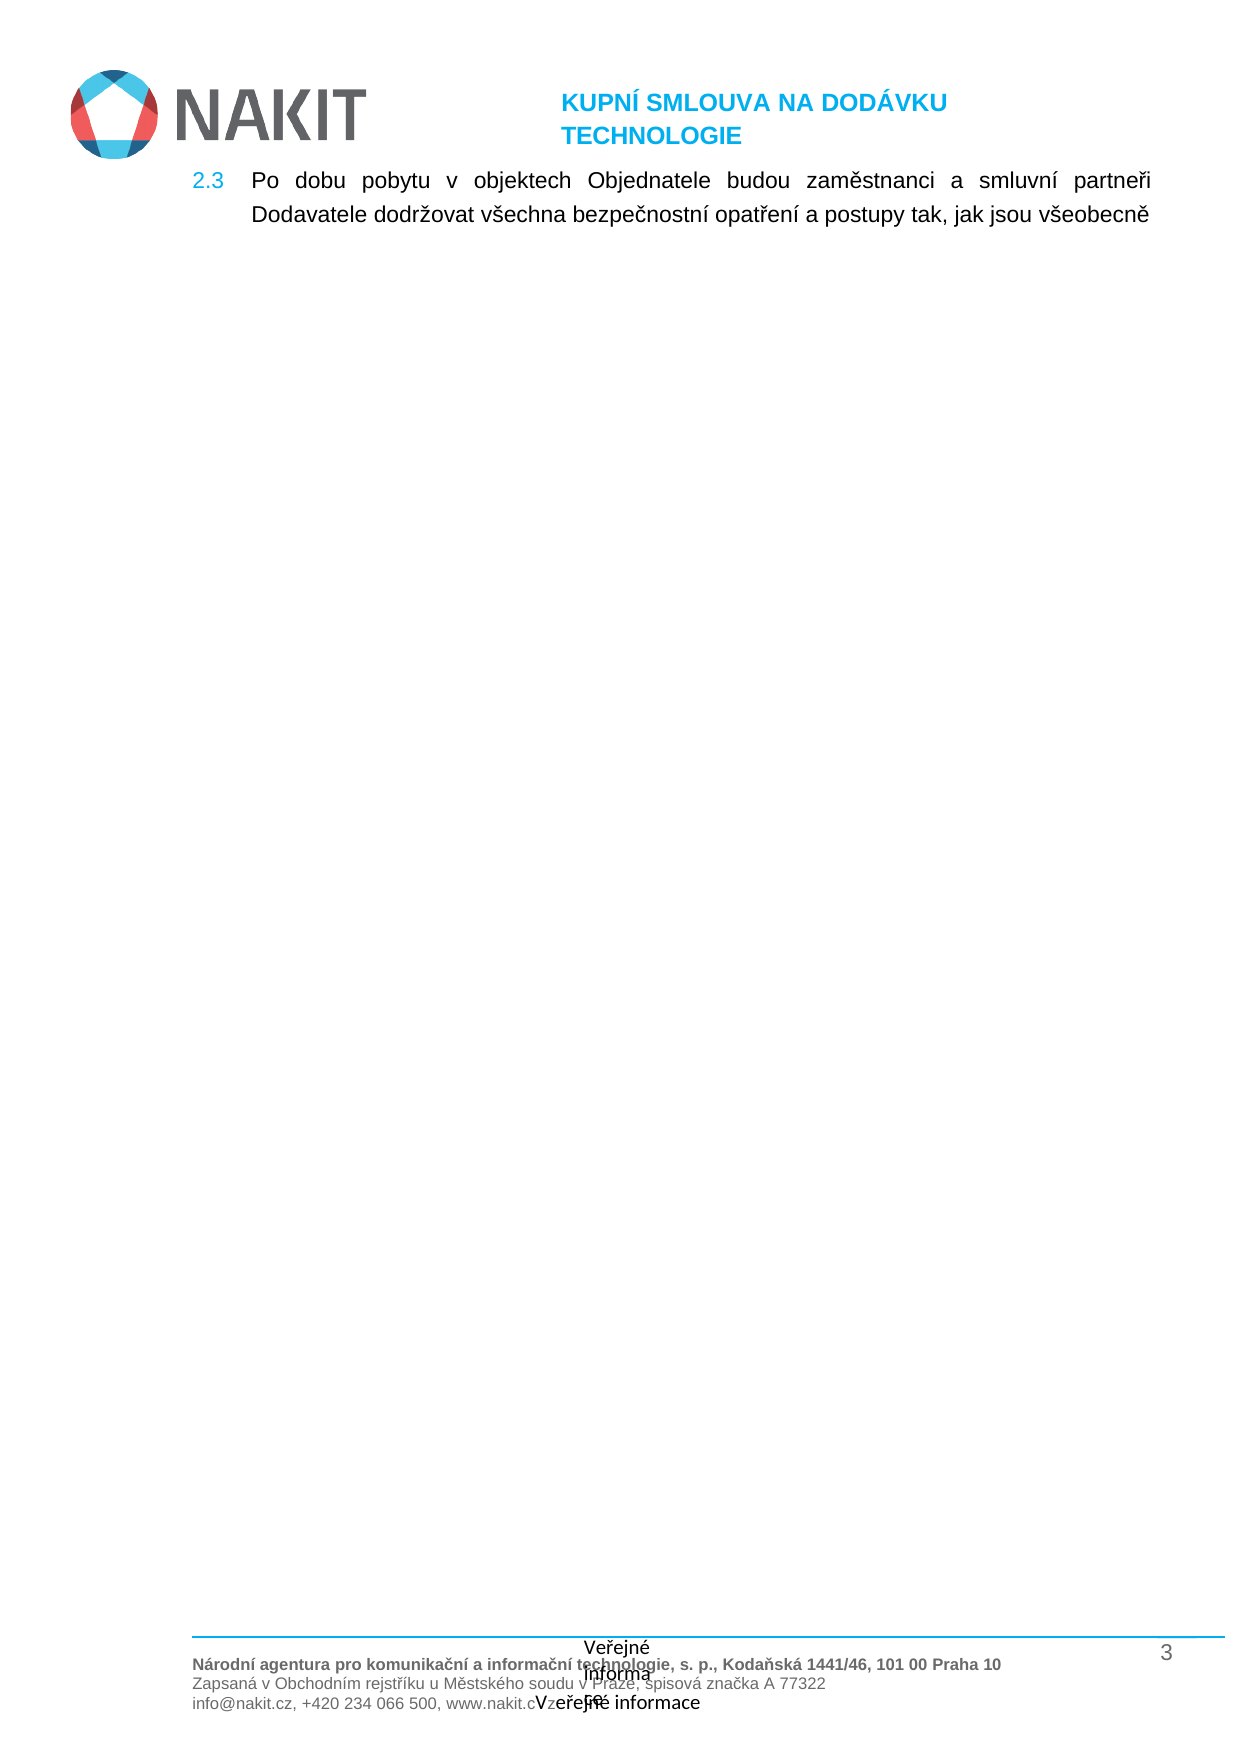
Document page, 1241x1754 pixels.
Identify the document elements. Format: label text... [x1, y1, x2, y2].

list Po dobu pobytu v objektech Objednatele budou zaměstnanci a smluvní partneři Dodavatele dodržovat všechna bezpečnostní opatření a postupy tak, jak jsou všeobecně [192, 167, 1152, 227]
picture [70, 70, 367, 159]
